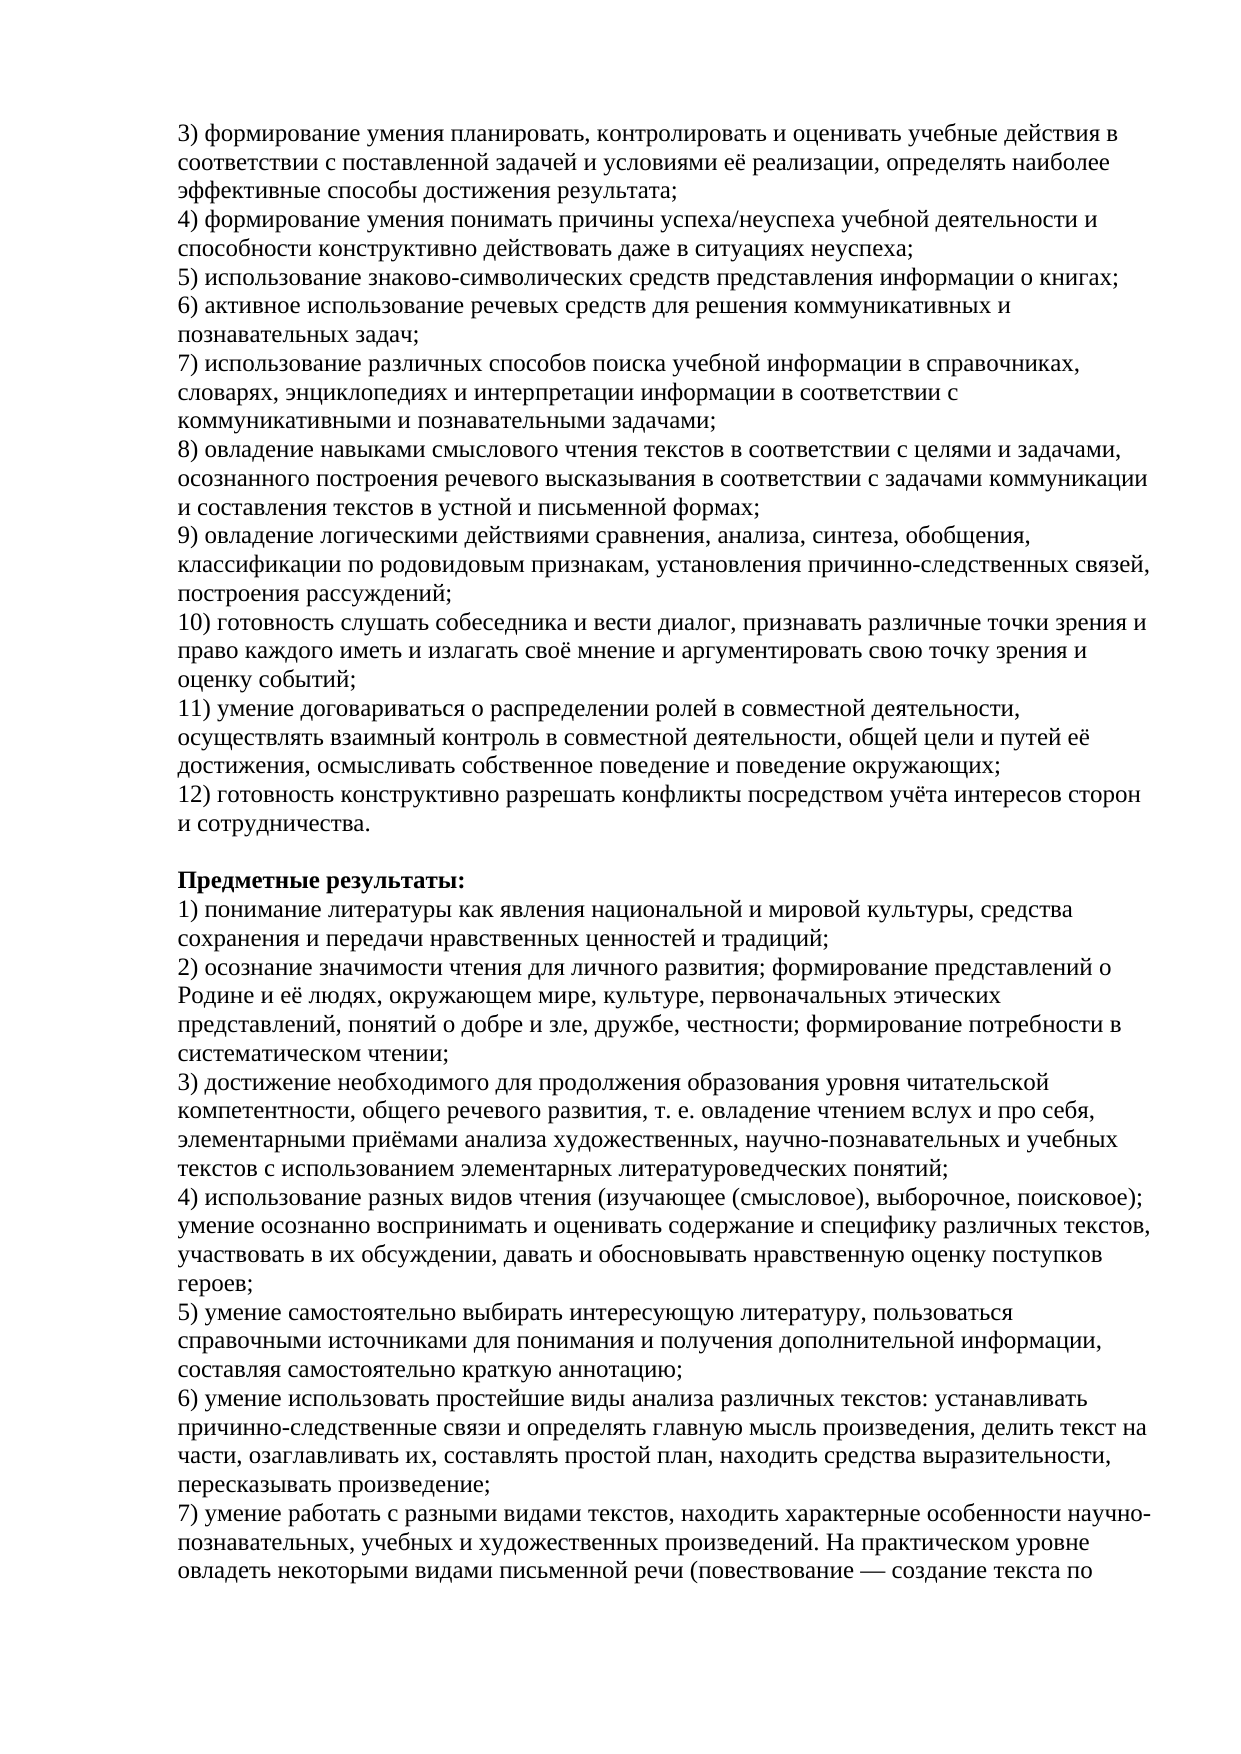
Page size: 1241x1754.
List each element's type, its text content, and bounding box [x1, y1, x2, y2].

text 9) овладение логическими действиями сравнения, анализа, синтеза, обобщения, классификации по родовидовым признакам, установления причинно-следственных связей, построения рассуждений; [177, 521, 1152, 607]
text 10) готовность слушать собеседника и вести диалог, признавать различные точки зрения и право каждого иметь и излагать своё мнение и аргументировать свою точку зрения и оценку событий; [177, 607, 1152, 693]
text 5) умение самостоятельно выбирать интересующую литературу, пользоваться справочными источниками для понимания и получения дополнительной информации, составляя самостоятельно краткую аннотацию; [177, 1297, 1152, 1383]
text 6) активное использование речевых средств для решения коммуникативных и познавательных задач; [177, 291, 1152, 348]
text 3) достижение необходимого для продолжения образования уровня читательской компетентности, общего речевого развития, т. е. овладение чтением вслух и про себя, элементарными приёмами анализа художественных, научно-познавательных и учебных текстов с использованием элементарных литературоведческих понятий; [177, 1067, 1152, 1182]
text 1) понимание литературы как явления национальной и мировой культуры, средства сохранения и передачи нравственных ценностей и традиций; [177, 894, 1152, 952]
text 2) осознание значимости чтения для личного развития; формирование представлений о Родине и её людях, окружающем мире, культуре, первоначальных этических представлений, понятий о добре и зле, дружбе, честности; формирование потребности в систематическом чтении; [177, 952, 1152, 1067]
text 11) умение договариваться о распределении ролей в совместной деятельности, осуществлять взаимный контроль в совместной деятельности, общей цели и путей её достижения, осмысливать собственное поведение и поведение окружающих; [177, 693, 1152, 779]
text 8) овладение навыками смыслового чтения текстов в соответствии с целями и задачами, осознанного построения речевого высказывания в соответствии с задачами коммуникации и составления текстов в устной и письменной формах; [177, 434, 1152, 521]
text 12) готовность конструктивно разрешать конфликты посредством учёта интересов сторон и сотрудничества. [177, 779, 1152, 837]
text 6) умение использовать простейшие виды анализа различных текстов: устанавливать причинно-следственные связи и определять главную мысль произведения, делить текст на части, озаглавливать их, составлять простой план, находить средства выразительности, пересказывать произведение; [177, 1383, 1152, 1498]
text 7) использование различных способов поиска учебной информации в справочниках, словарях, энциклопедиях и интерпретации информации в соответствии с коммуникативными и познавательными задачами; [177, 348, 1152, 434]
text 3) формирование умения планировать, контролировать и оценивать учебные действия в соответствии с поставленной задачей и условиями её реализации, определять наиболее эффективные способы достижения результата; [177, 118, 1152, 204]
text 4) формирование умения понимать причины успеха/неуспеха учебной деятельности и способности конструктивно действовать даже в ситуациях неуспеха; [177, 204, 1152, 262]
text 5) использование знаково-символических средств представления информации о книгах; [177, 262, 1152, 291]
text Предметные результаты: [177, 866, 1152, 894]
text 4) использование разных видов чтения (изучающее (смысловое), выборочное, поисковое); умение осознанно воспринимать и оценивать содержание и специфику различных текстов, участвовать в их обсуждении, давать и обосновывать нравственную оценку поступков героев; [177, 1182, 1152, 1297]
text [177, 1498, 1152, 1584]
